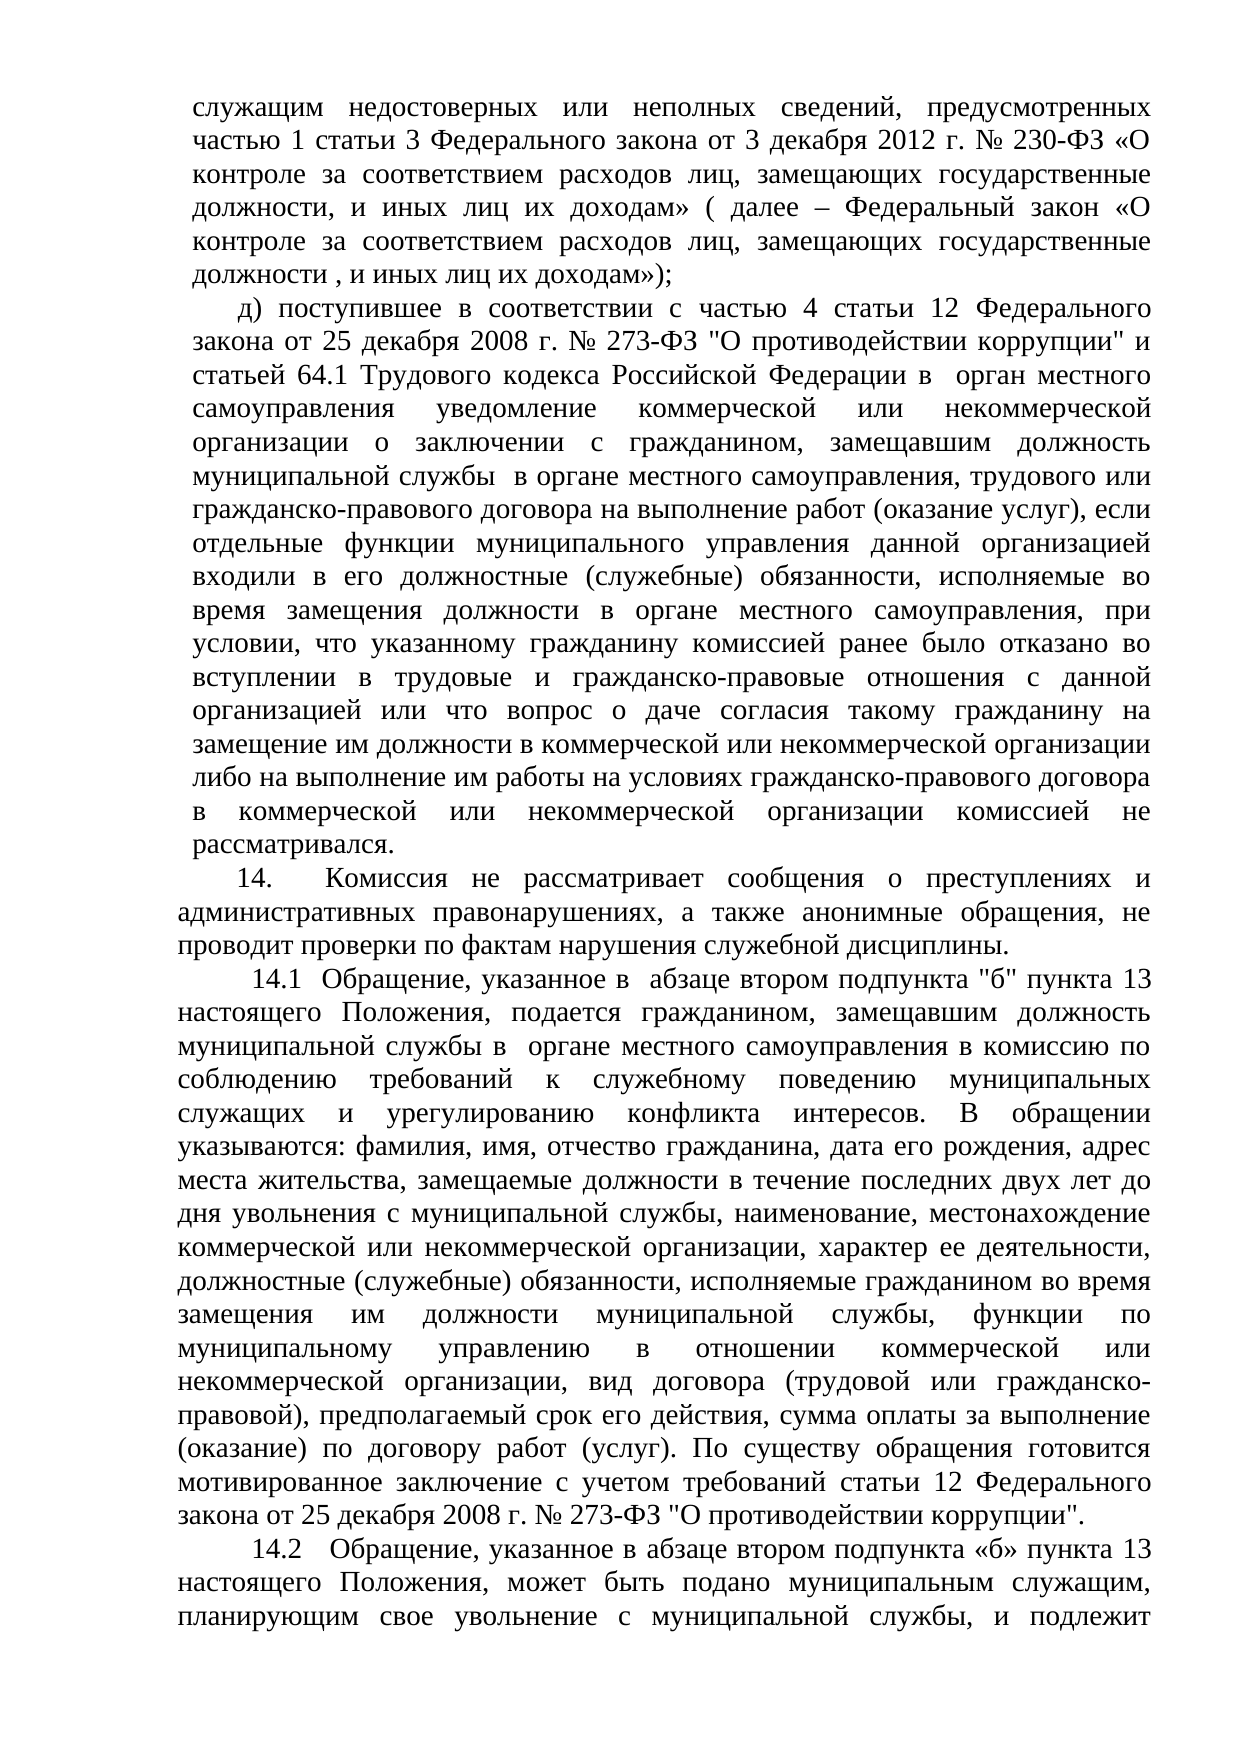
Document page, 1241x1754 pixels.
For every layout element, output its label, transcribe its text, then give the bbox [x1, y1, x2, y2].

list Комиссия не рассматривает сообщения о преступлениях и административных правонарушениях, а также анонимные обращения, не проводит проверки по фактам нарушения служебной дисциплины. [177, 860, 1152, 961]
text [177, 1531, 1152, 1632]
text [192, 89, 1152, 290]
text 14.1 Обращение, указанное в абзаце втором подпункта "б" пункта 13 настоящего Положения, подается гражданином, замещавшим должность муниципальной службы в органе местного самоуправления в комиссию по соблюдению требований к служебному поведению муниципальных служащих и урегулированию конфликта интересов. В обращении указываются: фамилия, имя, отчество гражданина, дата его рождения, адрес места жительства, замещаемые должности в течение последних двух лет до дня увольнения с муниципальной службы, наименование, местонахождение коммерческой или некоммерческой организации, характер ее деятельности, должностные (служебные) обязанности, исполняемые гражданином во время замещения им должности муниципальной службы, функции по муниципальному управлению в отношении коммерческой или некоммерческой организации, вид договора (трудовой или гражданско-правовой), предполагаемый срок его действия, сумма оплаты за выполнение (оказание) по договору работ (услуг). По существу обращения готовится мотивированное заключение с учетом требований статьи 12 Федерального закона от 25 декабря 2008 г. № 273-ФЗ "О противодействии коррупции". [177, 961, 1152, 1531]
text д) поступившее в соответствии с частью 4 статьи 12 Федерального закона от 25 декабря 2008 г. № 273-ФЗ "О противодействии коррупции" и статьей 64.1 Трудового кодекса Российской Федерации в орган местного самоуправления уведомление коммерческой или некоммерческой организации о заключении с гражданином, замещавшим должность муниципальной службы в органе местного самоуправления, трудового или гражданско-правового договора на выполнение работ (оказание услуг), если отдельные функции муниципального управления данной организацией входили в его должностные (служебные) обязанности, исполняемые во время замещения должности в органе местного самоуправления, при условии, что указанному гражданину комиссией ранее было отказано во вступлении в трудовые и гражданско-правовые отношения с данной организацией или что вопрос о даче согласия такому гражданину на замещение им должности в коммерческой или некоммерческой организации либо на выполнение им работы на условиях гражданско-правового договора в коммерческой или некоммерческой организации комиссией не рассматривался. [192, 290, 1152, 860]
